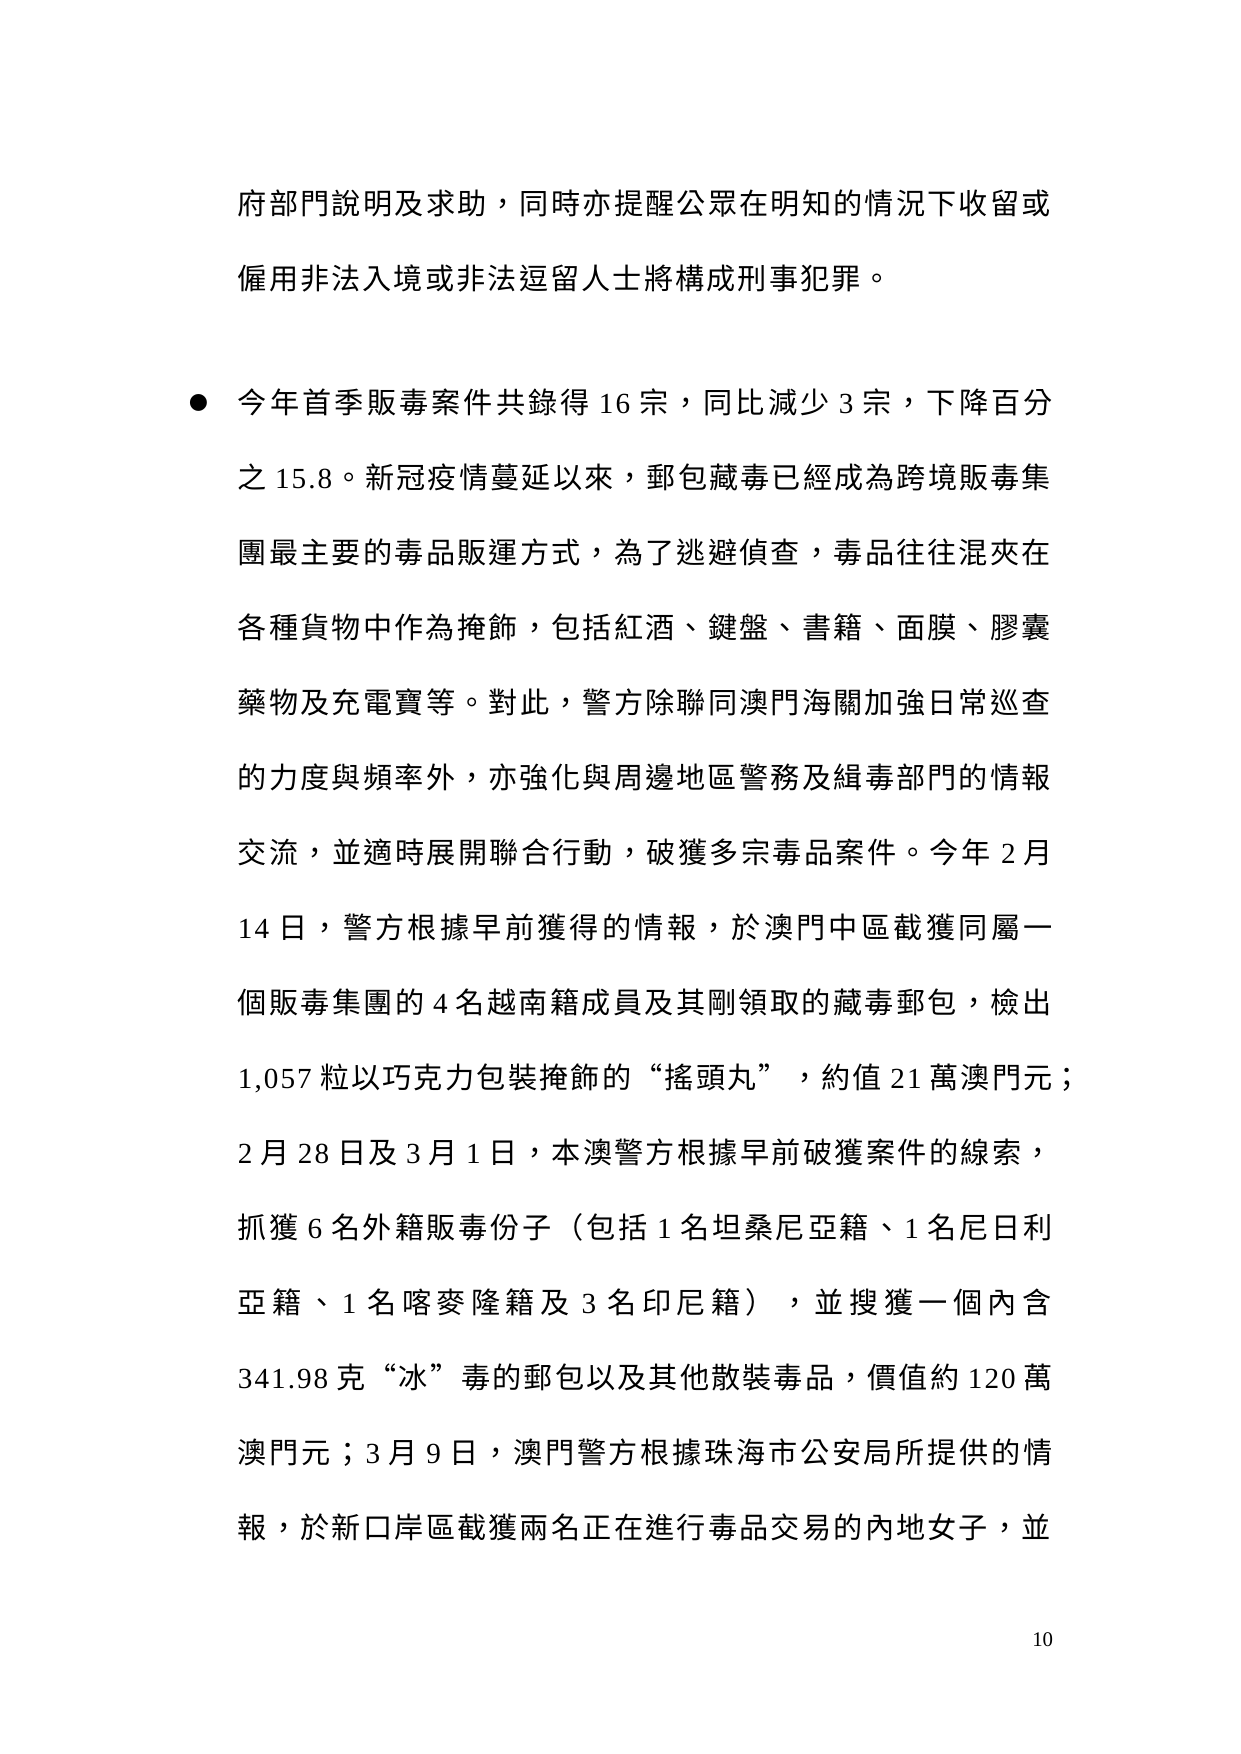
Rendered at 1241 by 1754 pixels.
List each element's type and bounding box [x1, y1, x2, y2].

list [187, 363, 1053, 1563]
list [187, 164, 1053, 314]
